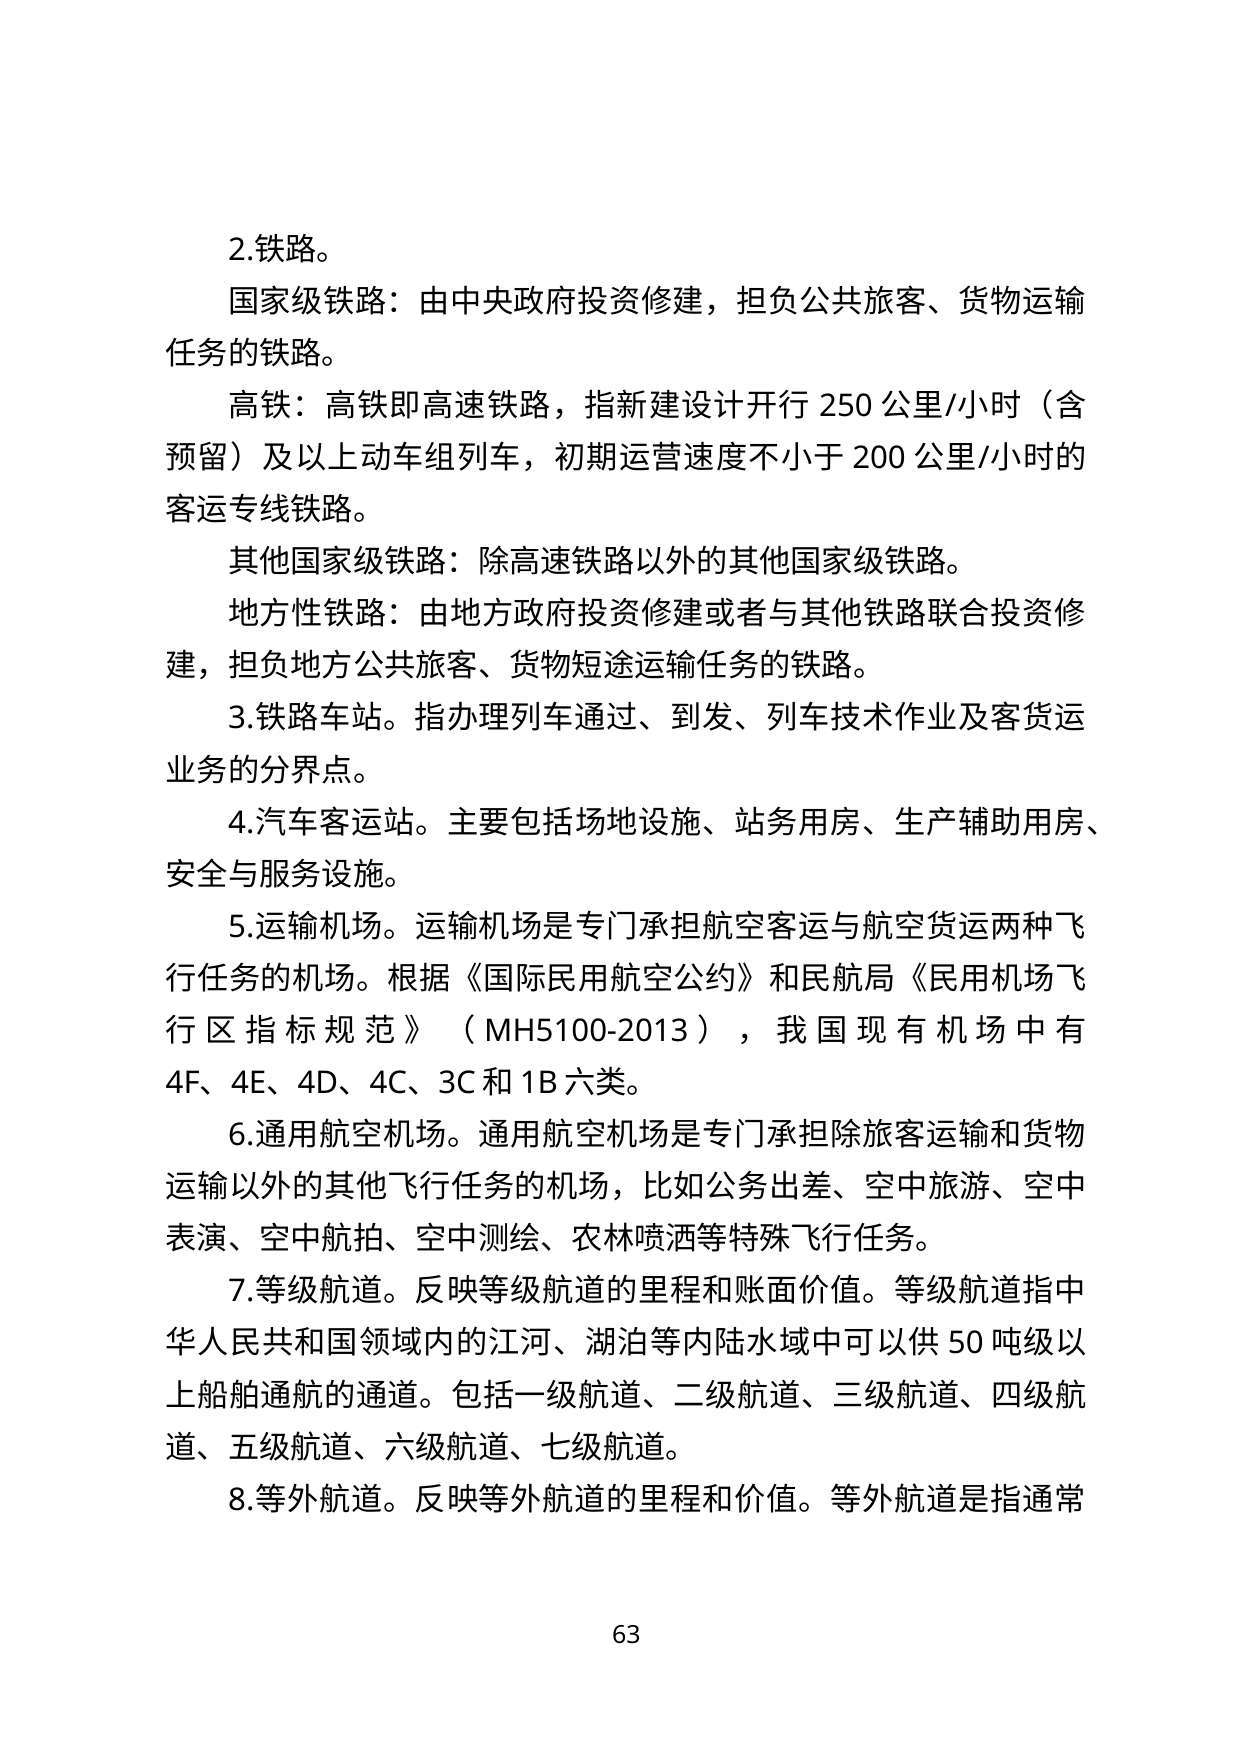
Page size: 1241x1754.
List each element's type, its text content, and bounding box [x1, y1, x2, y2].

text 7.等级航道。反映等级航道的里程和账面价值。等级航道指中华人民共和国领域内的江河、湖泊等内陆水域中可以供50吨级以上船舶通航的通道。包括一级航道、二级航道、三级航道、四级航道、五级航道、六级航道、七级航道。 [165, 1260, 1087, 1468]
text 高铁：高铁即高速铁路，指新建设计开行250公里/小时（含预留）及以上动车组列车，初期运营速度不小于200公里/小时的客运专线铁路。 [165, 375, 1087, 531]
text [165, 1468, 1087, 1521]
text 6.通用航空机场。通用航空机场是专门承担除旅客运输和货物运输以外的其他飞行任务的机场，比如公务出差、空中旅游、空中表演、空中航拍、空中测绘、农林喷洒等特殊飞行任务。 [165, 1104, 1087, 1260]
text 地方性铁路：由地方政府投资修建或者与其他铁路联合投资修建，担负地方公共旅客、货物短途运输任务的铁路。 [165, 583, 1087, 687]
text 4.汽车客运站。主要包括场地设施、站务用房、生产辅助用房、安全与服务设施。 [165, 791, 1087, 896]
text 其他国家级铁路：除高速铁路以外的其他国家级铁路。 [165, 531, 1087, 583]
text 2.铁路。 [165, 218, 1087, 271]
text 3.铁路车站。指办理列车通过、到发、列车技术作业及客货运业务的分界点。 [165, 687, 1087, 791]
text 国家级铁路：由中央政府投资修建，担负公共旅客、货物运输任务的铁路。 [165, 271, 1087, 375]
text 5.运输机场。运输机场是专门承担航空客运与航空货运两种飞行任务的机场。根据《国际民用航空公约》和民航局《民用机场飞行区指标规范》（MH5100-2013），我国现有机场中有4F、4E、4D、4C、3C和1B六类。 [165, 896, 1087, 1104]
